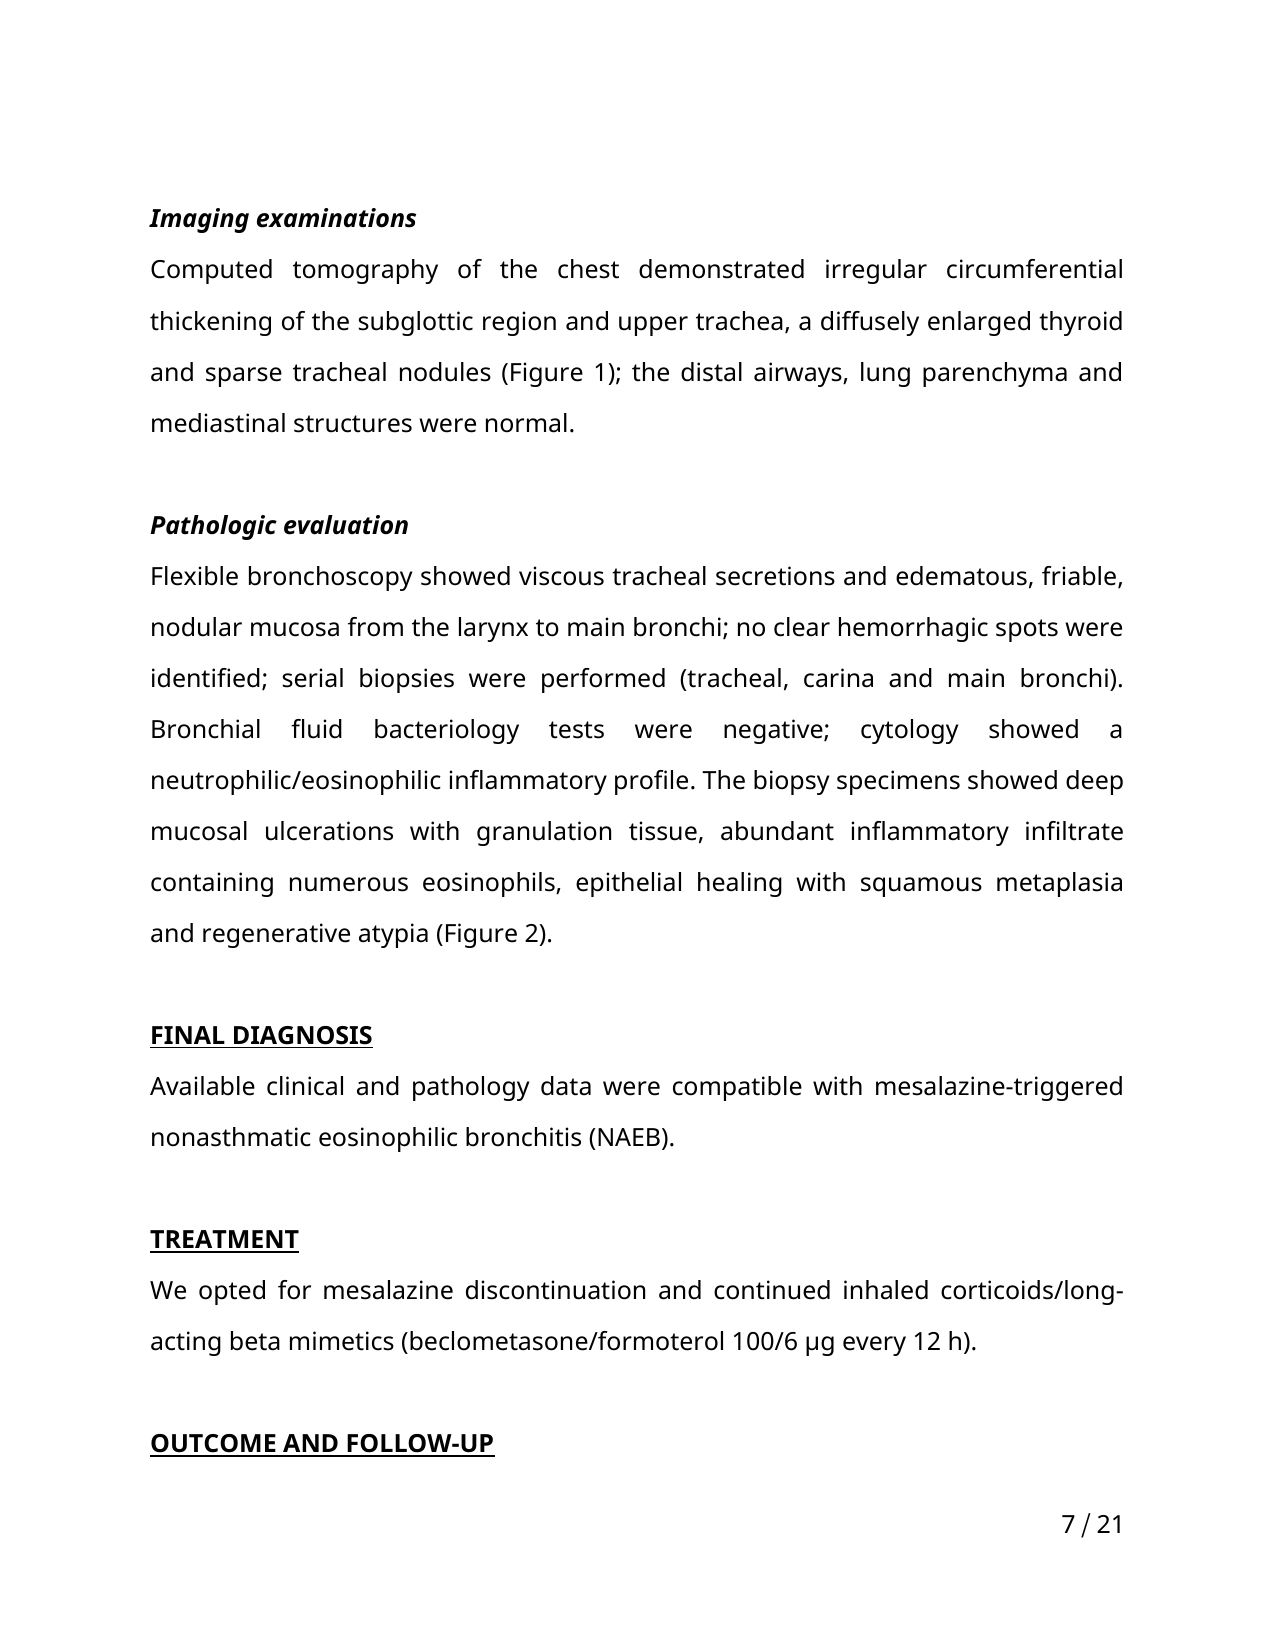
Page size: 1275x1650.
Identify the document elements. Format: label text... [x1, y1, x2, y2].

text FINAL DIAGNOSIS [150, 1018, 1125, 1052]
text Flexible bronchoscopy showed viscous tracheal secretions and edematous, friable, nodular mucosa from the larynx to main bronchi; no clear hemorrhagic spots were identified; serial biopsies were performed (tracheal, carina and main bronchi). Bronchial fluid bacteriology tests were negative; cytology showed a neutrophilic/eosinophilic inflammatory profile. The biopsy specimens showed deep mucosal ulcerations with granulation tissue, abundant inflammatory infiltrate containing numerous eosinophils, epithelial healing with squamous metaplasia and regenerative atypia (Figure 2). [150, 558, 1125, 950]
text Imaging examinations [150, 201, 1125, 235]
text Available clinical and pathology data were compatible with mesalazine-triggered nonasthmatic eosinophilic bronchitis (NAEB). [150, 1069, 1125, 1154]
text Pathologic evaluation [150, 507, 1125, 541]
text TREATMENT [150, 1222, 1125, 1256]
text Computed tomography of the chest demonstrated irregular circumferential thickening of the subglottic region and upper trachea, a diffusely enlarged thyroid and sparse tracheal nodules (Figure 1); the distal airways, lung parenchyma and mediastinal structures were normal. [150, 252, 1125, 439]
text We opted for mesalazine discontinuation and continued inhaled corticoids/long-acting beta mimetics (beclometasone/formoterol 100/6 μg every 12 h). [150, 1273, 1125, 1358]
text OUTCOME AND FOLLOW-UP [150, 1426, 1125, 1460]
